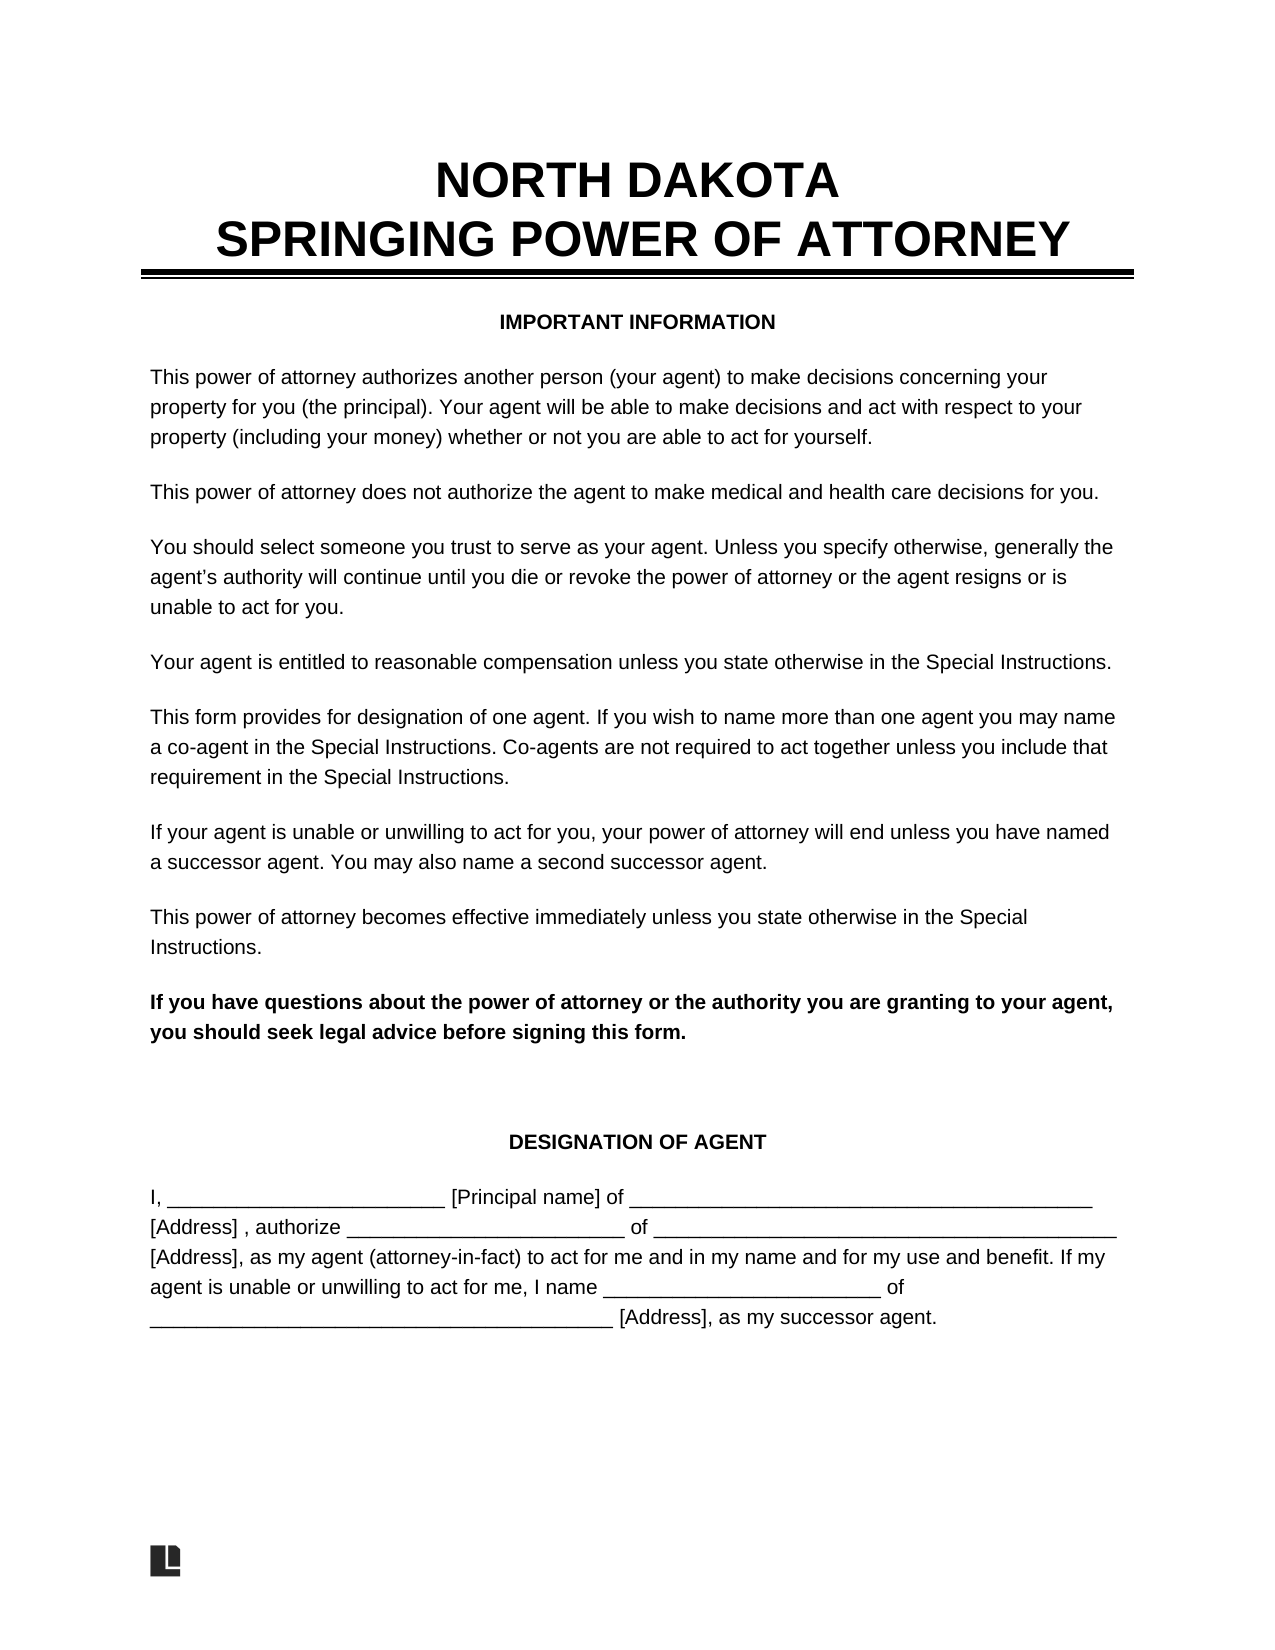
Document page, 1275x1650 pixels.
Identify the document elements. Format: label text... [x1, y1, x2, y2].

text DESIGNATION OF AGENT [150, 1123, 1125, 1153]
text IMPORTANT INFORMATION [150, 303, 1125, 333]
text You should select someone you trust to serve as your agent. Unless you specify otherwise, generally the agent’s authority will continue until you die or revoke the power of attorney or the agent resigns or is unable to act for you. [150, 528, 1125, 618]
text This power of attorney authorizes another person (your agent) to make decisions concerning your property for you (the principal). Your agent will be able to make decisions and act with respect to your property (including your money) whether or not you are able to act for yourself. [150, 358, 1125, 448]
table_header NORTH DAKOTA SPRINGING POWER OF ATTORNEY [141, 150, 1134, 269]
text I, ________________________ [Principal name] of ________________________________________ [Address] , authorize ________________________ of ________________________________________ [Address], as my agent (attorney-in-fact) to act for me and in my name and for my use and benefit. If my agent is unable or unwilling to act for me, I name ________________________ of ________________________________________ [Address], as my successor agent. [150, 1178, 1125, 1328]
text This power of attorney becomes effective immediately unless you state otherwise in the Special Instructions. [150, 898, 1125, 958]
text This power of attorney does not authorize the agent to make medical and health care decisions for you. [150, 473, 1125, 503]
text If you have questions about the power of attorney or the authority you are granting to your agent, you should seek legal advice before signing this form. [150, 983, 1125, 1043]
text Your agent is entitled to reasonable compensation unless you state otherwise in the Special Instructions. [150, 643, 1125, 673]
picture [150, 1545, 181, 1577]
text This form provides for designation of one agent. If you wish to name more than one agent you may name a co-agent in the Special Instructions. Co-agents are not required to act together unless you include that requirement in the Special Instructions. [150, 698, 1125, 788]
text If your agent is unable or unwilling to act for you, your power of attorney will end unless you have named a successor agent. You may also name a second successor agent. [150, 813, 1125, 873]
